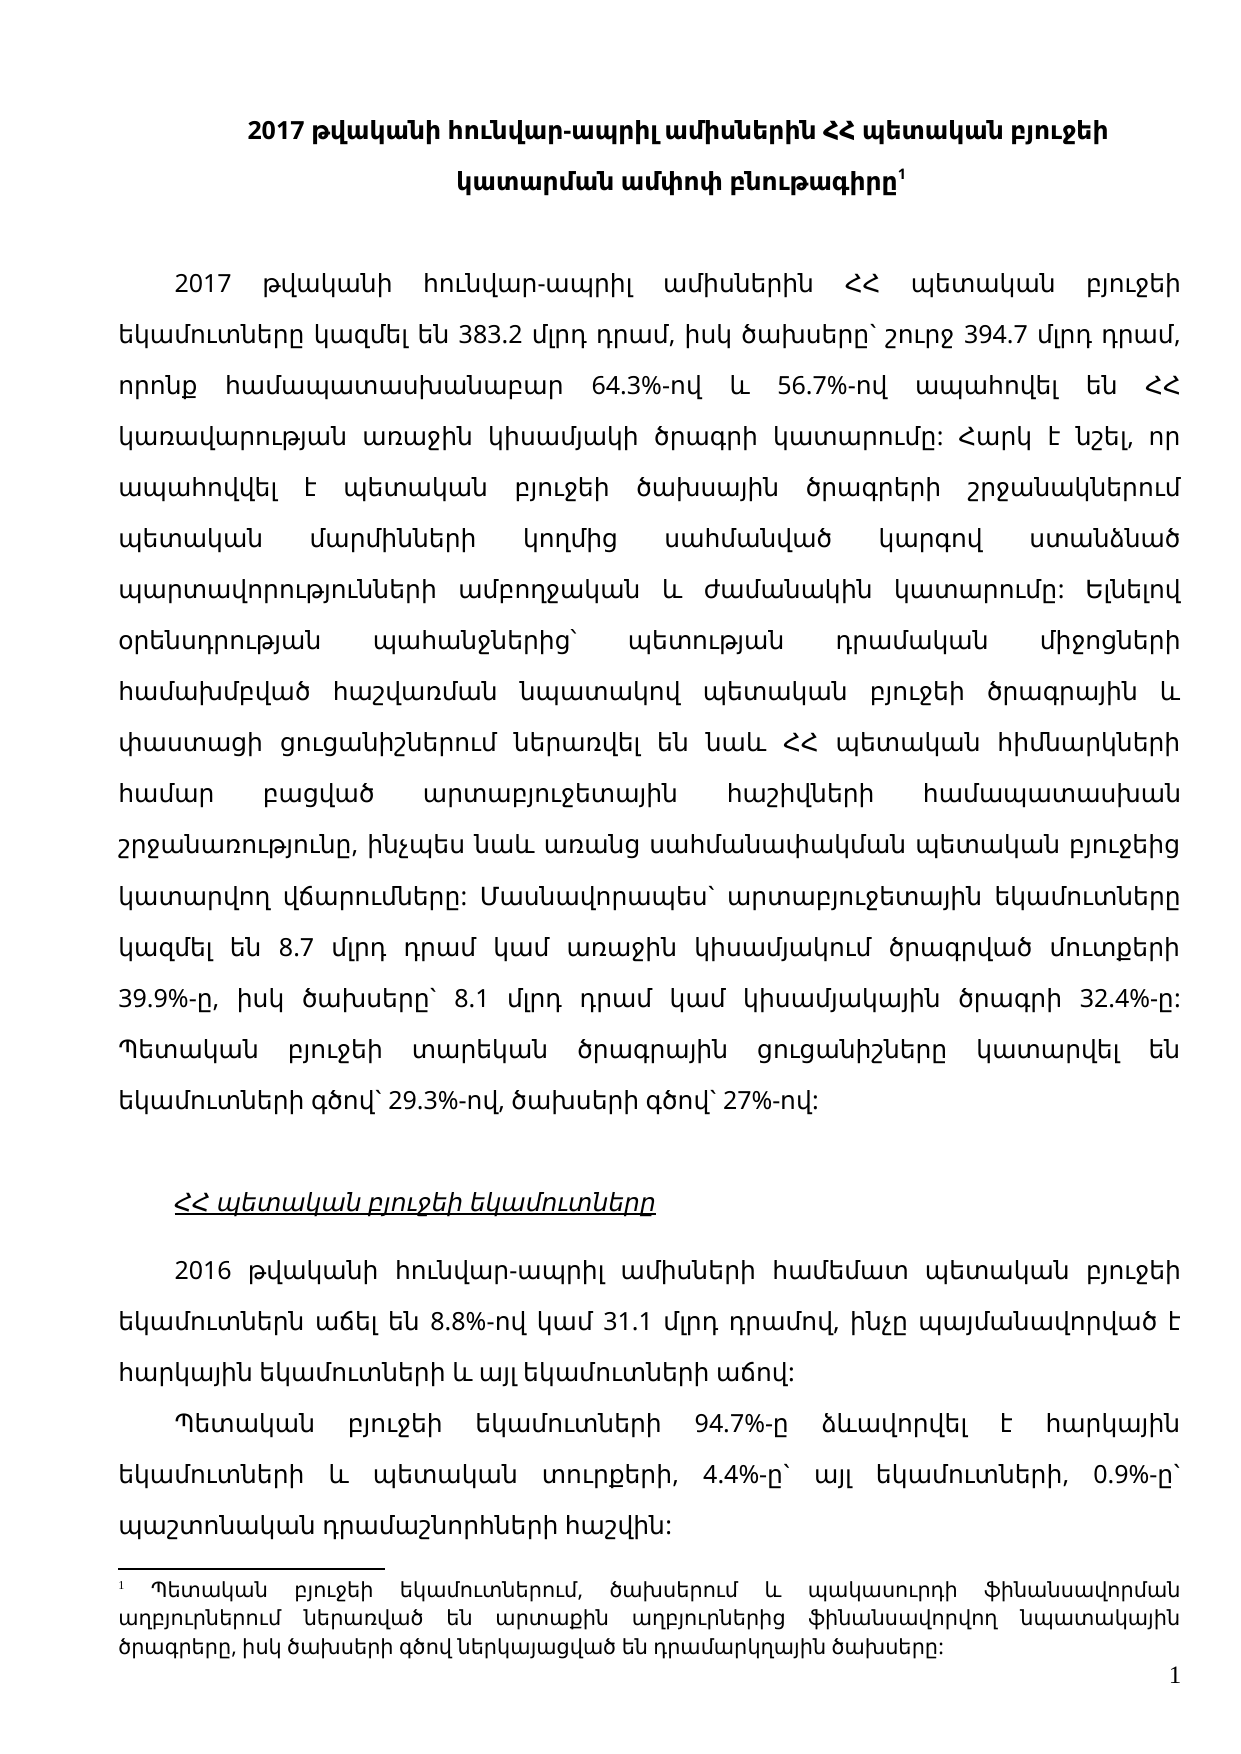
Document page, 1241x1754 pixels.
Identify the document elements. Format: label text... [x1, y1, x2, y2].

text 2017 թվականի հունվար-ապրիլ ամիսներին ՀՀ պետական բյուջեի [118, 112, 1181, 147]
text Պետական բյուջեի եկամուտների 94.7%-ը ձևավորվել է հարկային եկամուտների և պետական տուրքերի, 4.4%-ը` այլ եկամուտների, 0.9%-ը` պաշտոնական դրամաշնորհների հաշվին: [118, 1406, 1181, 1542]
text կատարման ամփոփ բնութագիրը [118, 163, 1181, 198]
text ՀՀ պետական բյուջեի եկամուտները [118, 1184, 1181, 1218]
text 2017 թվականի հունվար-ապրիլ ամիսներին ՀՀ պետական բյուջեի եկամուտները կազմել են 383.2 մլրդ դրամ, իսկ ծախսերը` շուրջ 394.7 մլրդ դրամ, որոնք համապատասխանաբար 64.3%-ով և 56.7%-ով ապահովել են ՀՀ կառավարության առաջին կիսամյակի ծրագրի կատարումը: Հարկ է նշել, որ ապահովվել է պետական բյուջեի ծախսային ծրագրերի շրջանակներում պետական մարմինների կողմից սահմանված կարգով ստանձնած պարտավորությունների ամբողջական և ժամանակին կատարումը: Ելնելով օրենսդրության պահանջներից՝ պետության դրամական միջոցների համախմբված հաշվառման նպատակով պետական բյուջեի ծրագրային և փաստացի ցուցանիշներում ներառվել են նաև ՀՀ պետական հիմնարկների համար բացված արտաբյուջետային հաշիվների համապատասխան շրջանառությունը, ինչպես նաև առանց սահմանափակման պետական բյուջեից կատարվող վճարումները: Մասնավորապես` արտաբյուջետային եկամուտները կազմել են 8.7 մլրդ դրամ կամ առաջին կիսամյակում ծրագրված մուտքերի 39.9%-ը, իսկ ծախսերը` 8.1 մլրդ դրամ կամ կիսամյակային ծրագրի 32.4%-ը: Պետական բյուջեի տարեկան ծրագրային ցուցանիշները կատարվել են եկամուտների գծով` 29.3%-ով, ծախսերի գծով` 27%-ով: [118, 266, 1181, 1116]
text 2016 թվականի հունվար-ապրիլ ամիսների համեմատ պետական բյուջեի եկամուտներն աճել են 8.8%-ով կամ 31.1 մլրդ դրամով, ինչը պայմանավորված է հարկային եկամուտների և այլ եկամուտների աճով: [118, 1252, 1181, 1389]
